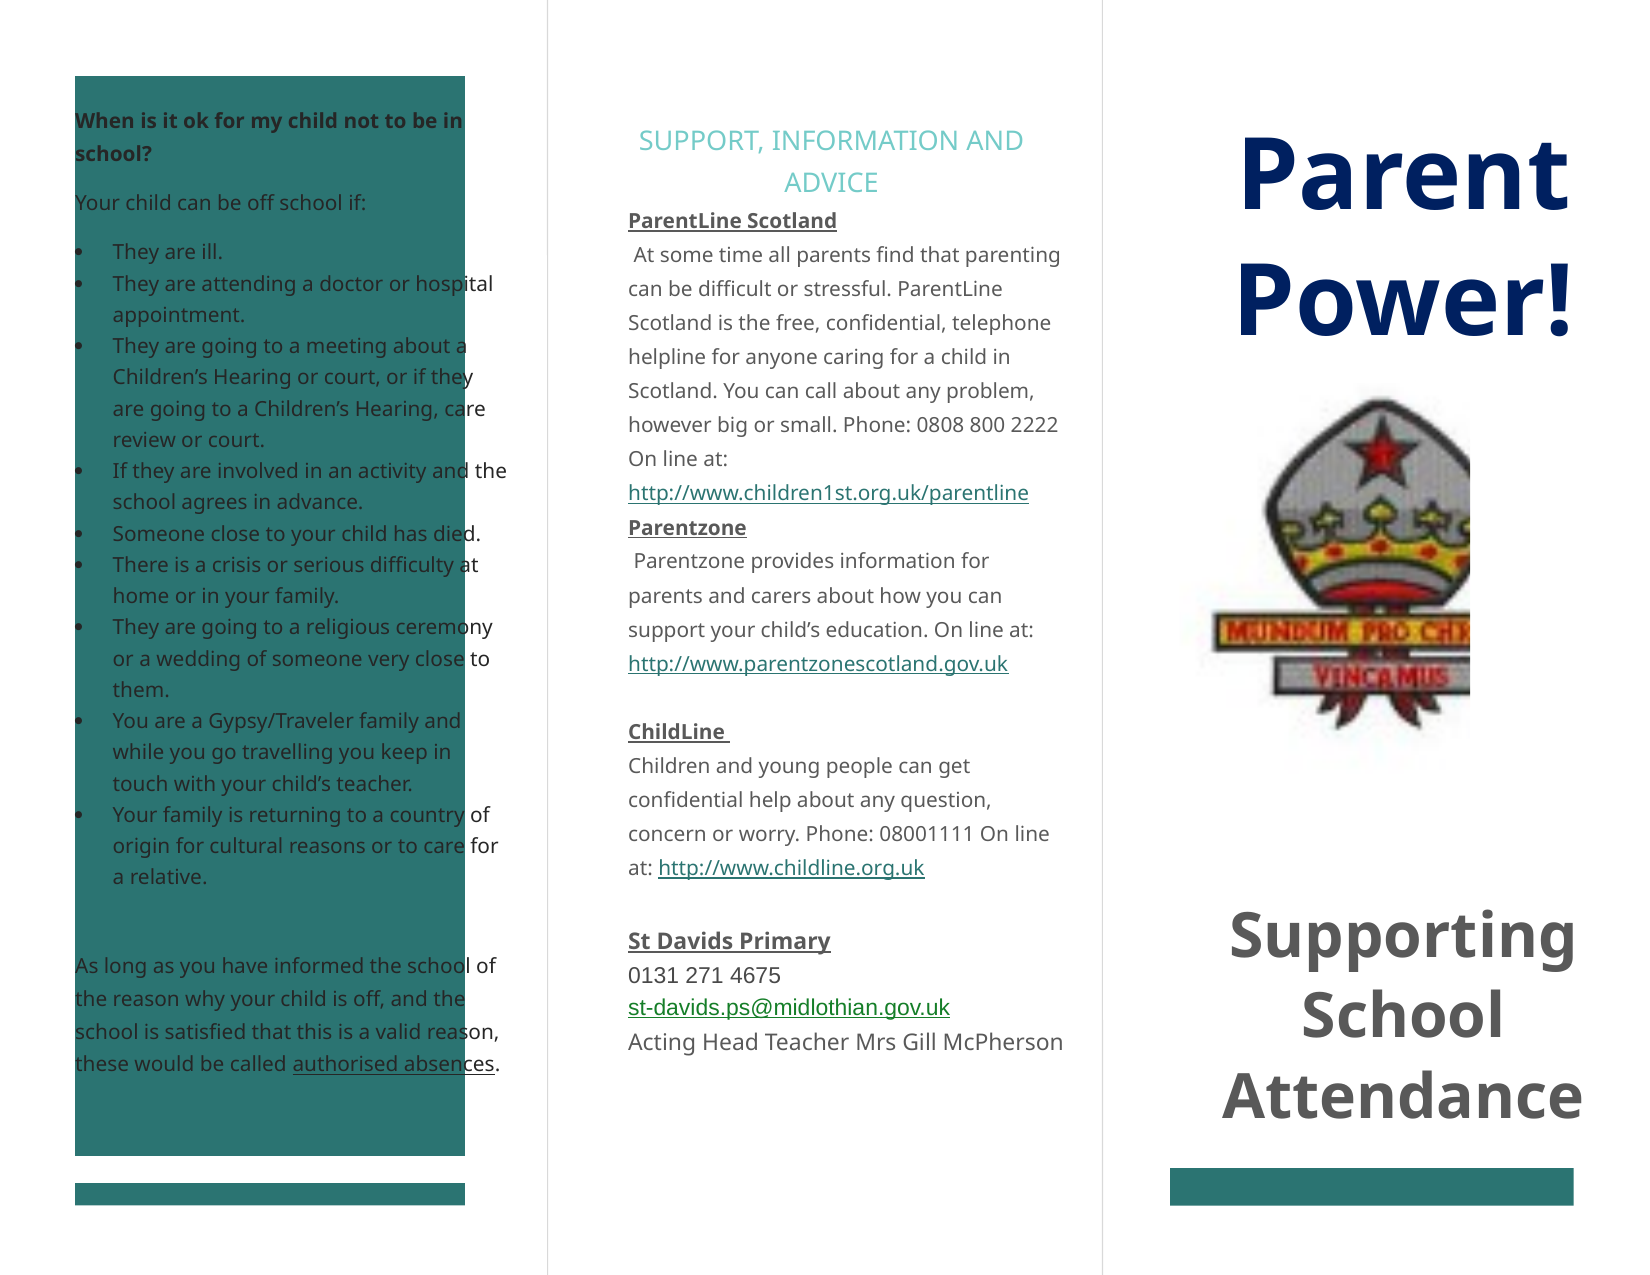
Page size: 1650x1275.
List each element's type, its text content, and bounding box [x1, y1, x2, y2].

table_header [1064, 76, 1127, 1156]
table_header When is it ok for my child not to be in school? Your child can be off school if: They are ill. They are attending a doctor or hospital appointment. They are going to a meeting about a Children’s Hearing or court, or if they are going to a Children’s Hearing, care review or court. If they are involved in an activity and the school agrees in advance. Someone close to your child has died. There is a crisis or serious difficulty at home or in your family. They are going to a religious ceremony or a wedding of someone very close to them. You are a Gypsy/Traveler family and while you go travelling you keep in touch with your child’s teacher. Your family is returning to a country of origin for cultural reasons or to care for a relative. As long as you have informed the school of the reason why your child is off, and the school is satisfied that this is a valid reason, these would be called authorised absences. [75, 76, 583, 1156]
table_header ParentLine Scotland At some time all parents find that parenting can be difficult or stressful. ParentLine Scotland is the free, confidential, telephone helpline for anyone caring for a child in Scotland. You can call about any problem, however big or small. Phone: 0808 800 2222 On line at: http://www.children1st.org.uk/parentline Parentzone Parentzone provides information for parents and carers about how you can support your child’s education. On line at: http://www.parentzonescotland.gov.uk ChildLine Children and young people can get confidential help about any question, concern or worry. Phone: 08001111 On line at: http://www.childline.org.uk St Davids Primary 0131 271 4675 st-davids.ps@midlothian.gov.uk Acting Head Teacher Mrs Gill McPherson [583, 76, 1064, 1156]
picture [1179, 383, 1471, 812]
table_header Parent Power! Supporting School Attendance [1127, 76, 1604, 1156]
